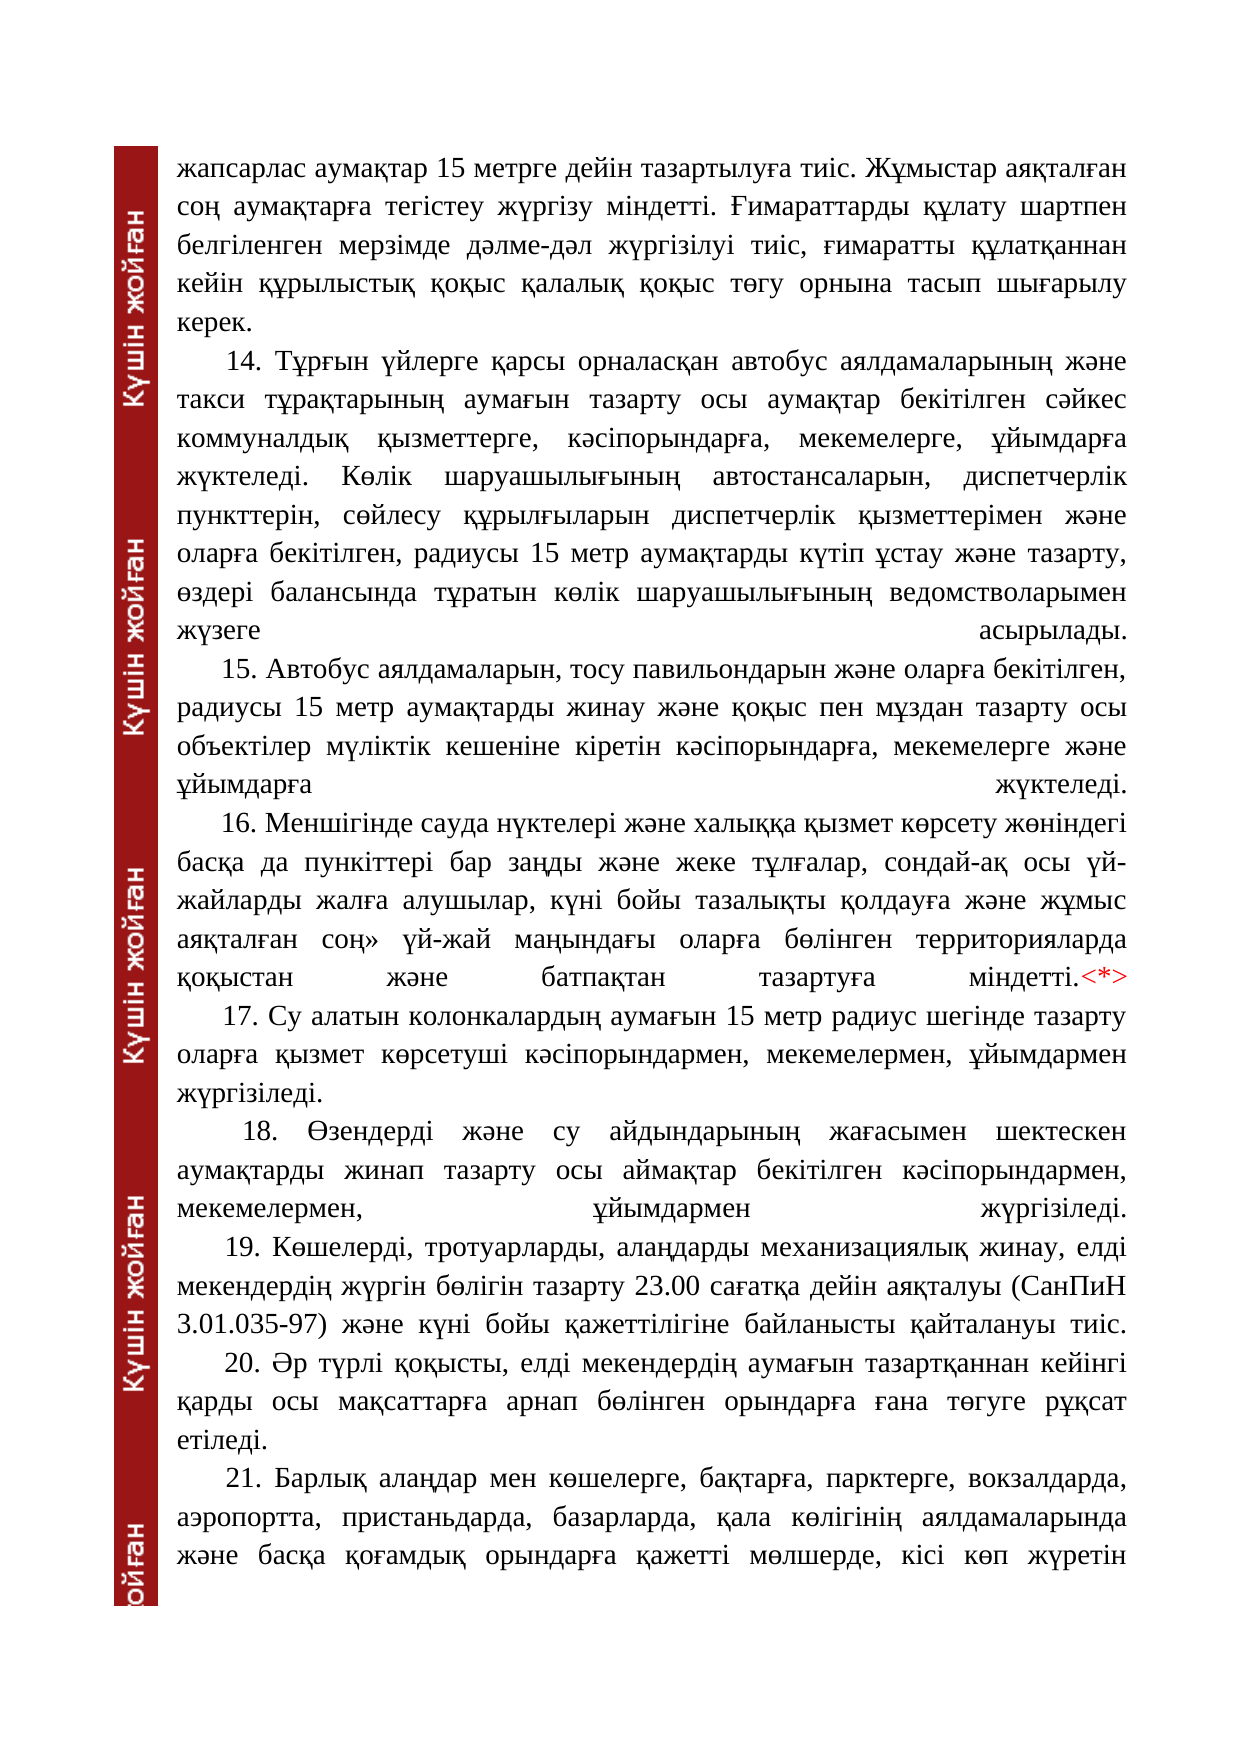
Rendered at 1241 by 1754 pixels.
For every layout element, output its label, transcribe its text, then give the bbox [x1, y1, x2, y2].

picture [114, 1571, 158, 1606]
picture [114, 146, 158, 150]
